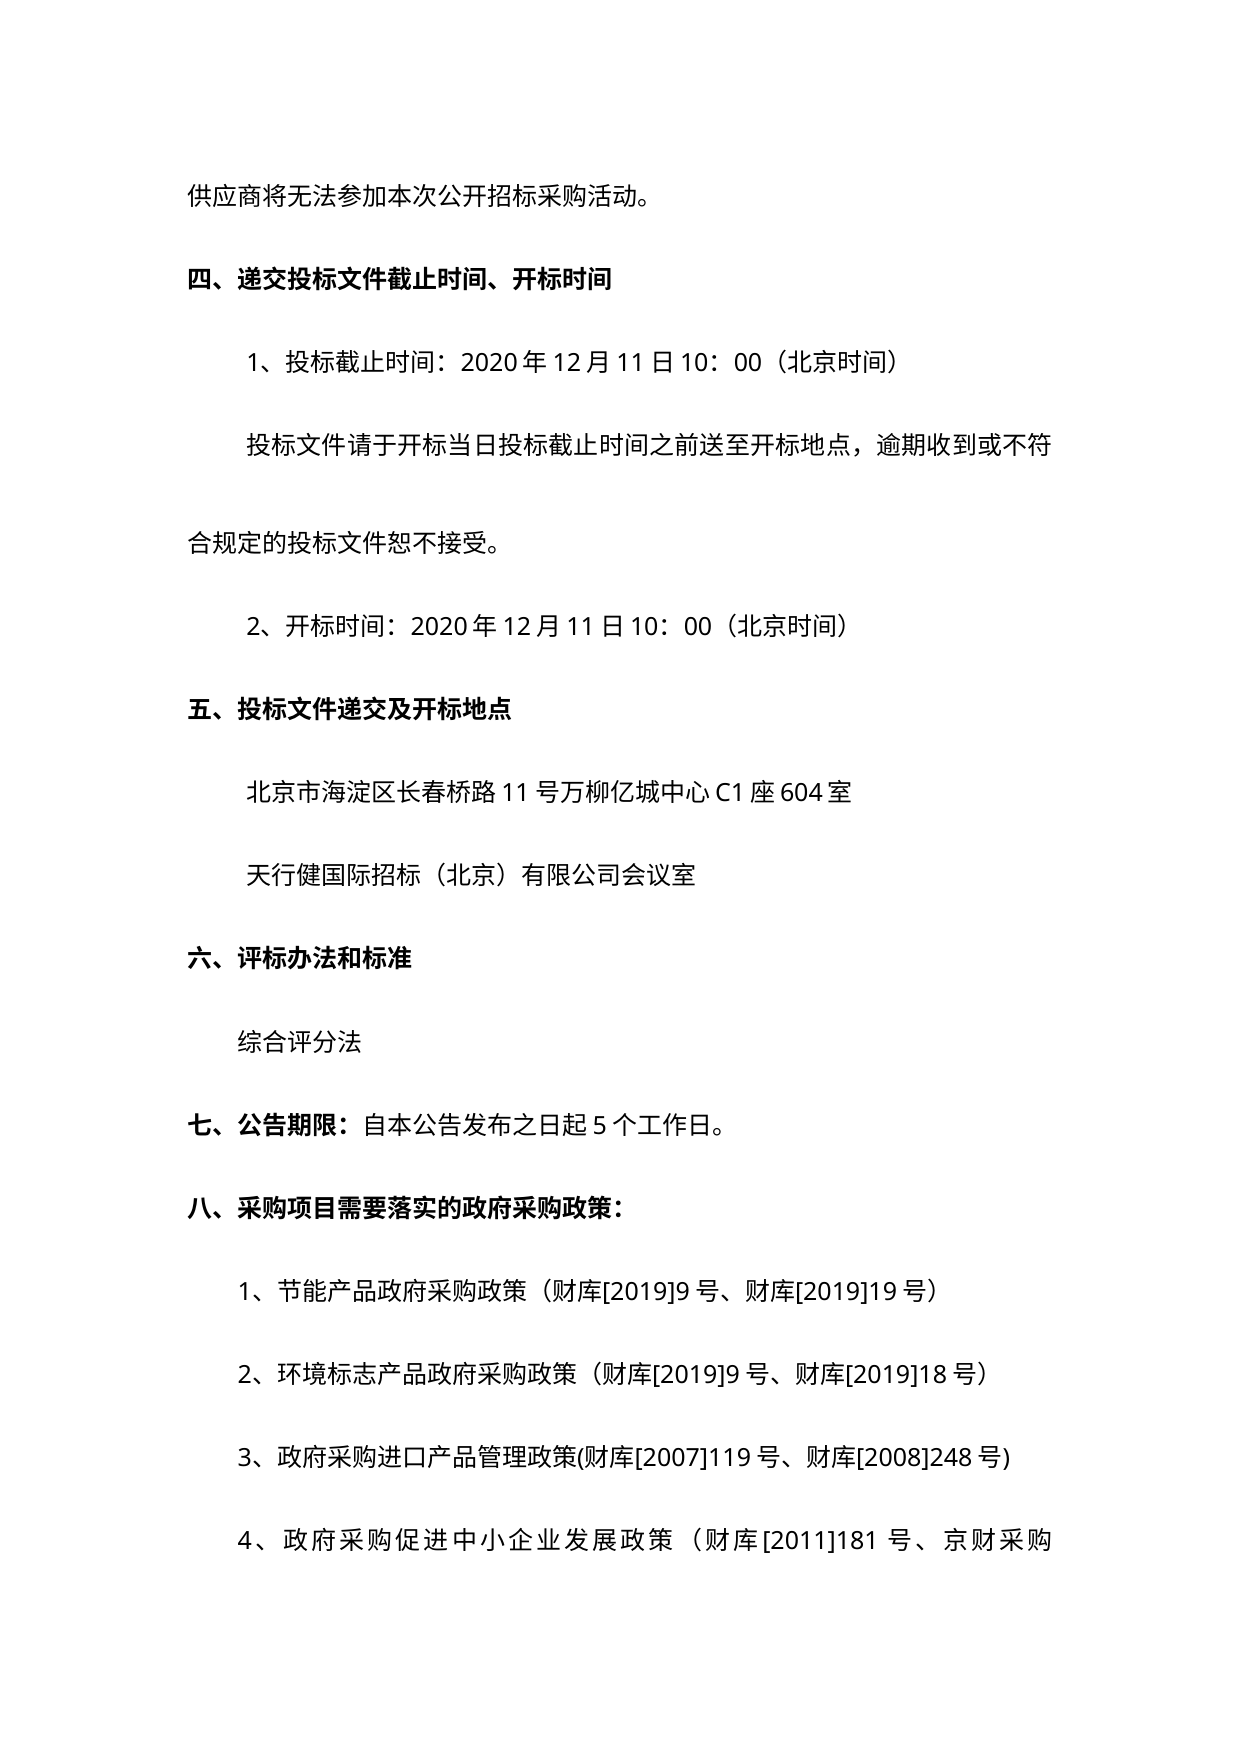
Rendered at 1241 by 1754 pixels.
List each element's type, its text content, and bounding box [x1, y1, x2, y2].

text 七、公告期限：自本公告发布之日起5个工作日。 [187, 1091, 1053, 1156]
text 综合评分法 [187, 1008, 1053, 1073]
text 3、政府采购进口产品管理政策(财库[2007]119号、财库[2008]248号) [187, 1423, 1053, 1488]
text 北京市海淀区长春桥路11号万柳亿城中心C1座604室 [187, 758, 1053, 823]
text 2、开标时间：2020年12月11日10：00（北京时间） [187, 592, 1053, 657]
text 六、评标办法和标准 [187, 924, 1053, 989]
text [187, 162, 1053, 227]
text 2、环境标志产品政府采购政策（财库[2019]9号、财库[2019]18号） [187, 1340, 1053, 1405]
text 五、投标文件递交及开标地点 [187, 675, 1053, 740]
text 天行健国际招标（北京）有限公司会议室 [187, 841, 1053, 906]
text 四、递交投标文件截止时间、开标时间 [187, 245, 1053, 310]
text 1、投标截止时间：2020年12月11日10：00（北京时间） [187, 328, 1053, 393]
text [187, 1506, 1053, 1571]
text 1、节能产品政府采购政策（财库[2019]9号、财库[2019]19号） [187, 1257, 1053, 1322]
text 投标文件请于开标当日投标截止时间之前送至开标地点，逾期收到或不符合规定的投标文件恕不接受。 [187, 411, 1053, 574]
text 八、采购项目需要落实的政府采购政策： [187, 1174, 1053, 1239]
